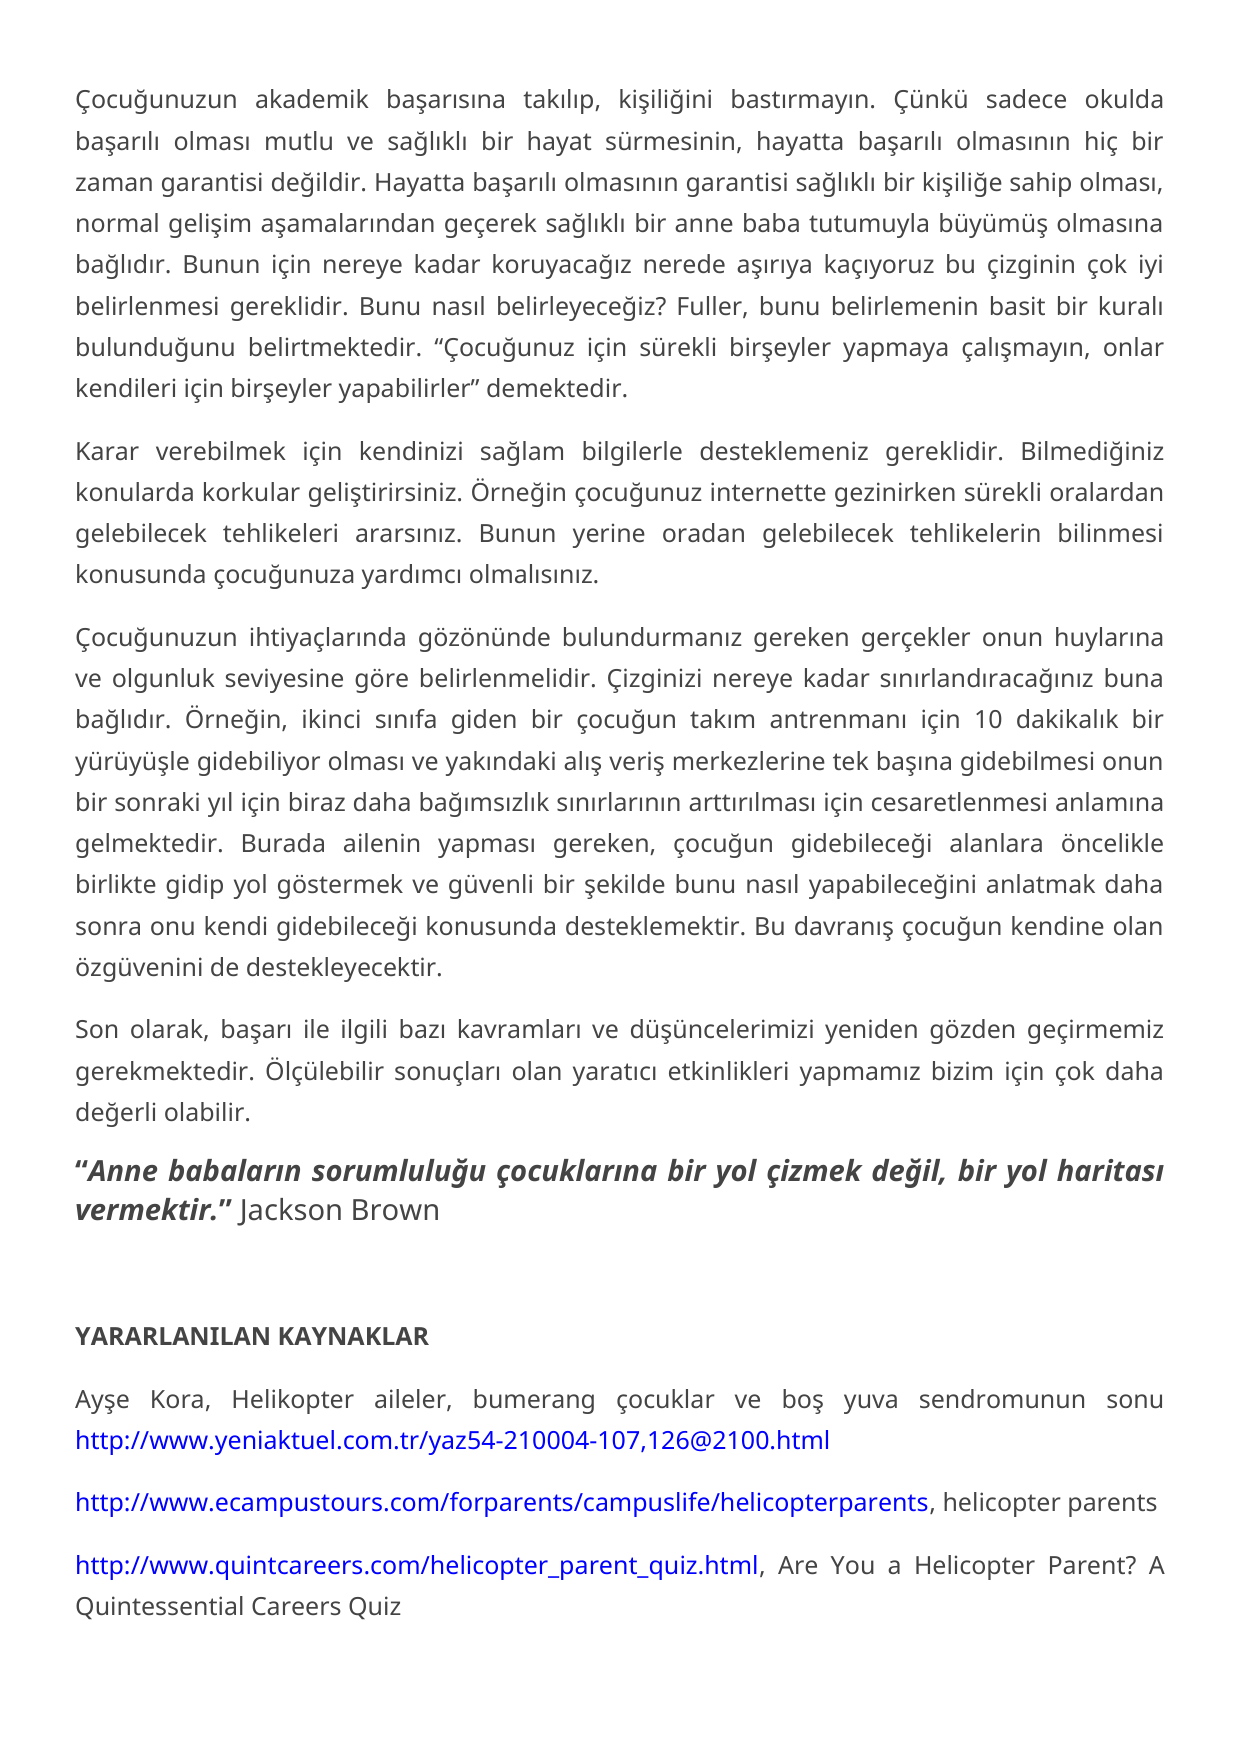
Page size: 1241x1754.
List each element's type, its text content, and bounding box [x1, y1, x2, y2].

text Çocuğunuzun ihtiyaçlarında gözönünde bulundurmanız gereken gerçekler onun huylarına ve olgunluk seviyesine göre belirlenmelidir. Çizginizi nereye kadar sınırlandıracağınız buna bağlıdır. Örneğin, ikinci sınıfa giden bir çocuğun takım antrenmanı için 10 dakikalık bir yürüyüşle gidebiliyor olması ve yakındaki alış veriş merkezlerine tek başına gidebilmesi onun bir sonraki yıl için biraz daha bağımsızlık sınırlarının arttırılması için cesaretlenmesi anlamına gelmektedir. Burada ailenin yapması gereken, çocuğun gidebileceği alanlara öncelikle birlikte gidip yol göstermek ve güvenli bir şekilde bunu nasıl yapabileceğini anlatmak daha sonra onu kendi gidebileceği konusunda desteklemektir. Bu davranış çocuğun kendine olan özgüvenini de destekleyecektir. [75, 612, 1165, 984]
text YARARLANILAN KAYNAKLAR [75, 1312, 1165, 1353]
text Ayşe Kora, Helikopter aileler, bumerang çocuklar ve boş yuva sendromunun sonu http://www.yeniaktuel.com.tr/yaz54-210004-107,126@2100.html [75, 1374, 1165, 1457]
text Son olarak, başarı ile ilgili bazı kavramları ve düşüncelerimizi yeniden gözden geçirmemiz gerekmektedir. Ölçülebilir sonuçları olan yaratıcı etkinlikleri yapmamız bizim için çok daha değerli olabilir. [75, 1005, 1165, 1129]
text http://www.ecampustours.com/forparents/campuslife/helicopterparents, helicopter parents [75, 1478, 1165, 1519]
text Karar verebilmek için kendinizi sağlam bilgilerle desteklemeniz gereklidir. Bilmediğiniz konularda korkular geliştirirsiniz. Örneğin çocuğunuz internette gezinirken sürekli oralardan gelebilecek tehlikeleri ararsınız. Bunun yerine oradan gelebilecek tehlikelerin bilinmesi konusunda çocuğunuza yardımcı olmalısınız. [75, 426, 1165, 591]
text “Anne babaların sorumluluğu çocuklarına bir yol çizmek değil, bir yol haritası vermektir.” Jackson Brown [75, 1150, 1165, 1229]
text http://www.quintcareers.com/helicopter_parent_quiz.html, Are You a Helicopter Parent? A Quintessential Careers Quiz [75, 1540, 1165, 1623]
text Çocuğunuzun akademik başarısına takılıp, kişiliğini bastırmayın. Çünkü sadece okulda başarılı olması mutlu ve sağlıklı bir hayat sürmesinin, hayatta başarılı olmasının hiç bir zaman garantisi değildir. Hayatta başarılı olmasının garantisi sağlıklı bir kişiliğe sahip olması, normal gelişim aşamalarından geçerek sağlıklı bir anne baba tutumuyla büyümüş olmasına bağlıdır. Bunun için nereye kadar koruyacağız nerede aşırıya kaçıyoruz bu çizginin çok iyi belirlenmesi gereklidir. Bunu nasıl belirleyeceğiz? Fuller, bunu belirlemenin basit bir kuralı bulunduğunu belirtmektedir. “Çocuğunuz için sürekli birşeyler yapmaya çalışmayın, onlar kendileri için birşeyler yapabilirler” demektedir. [75, 75, 1165, 405]
